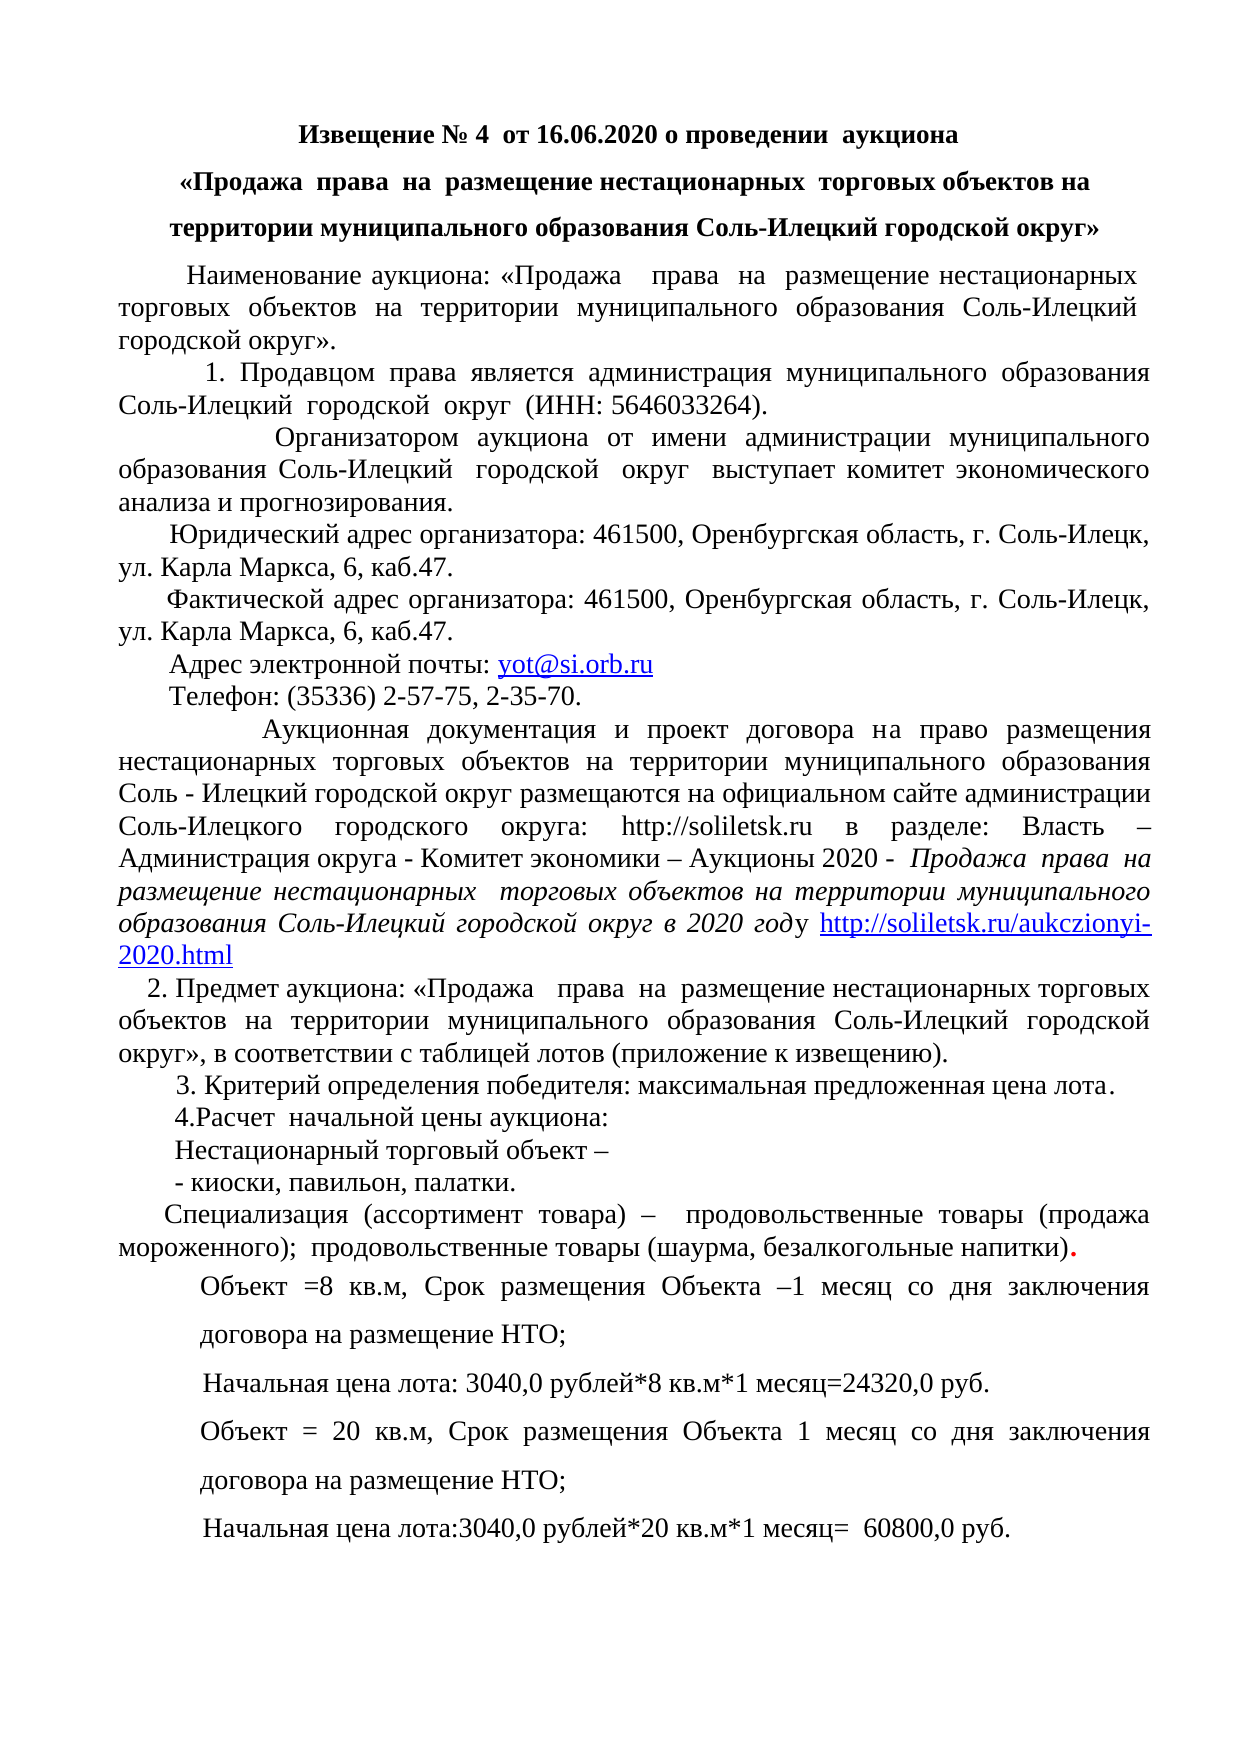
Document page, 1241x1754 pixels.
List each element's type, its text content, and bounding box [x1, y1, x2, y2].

text Нестационарный торговый объект – [118, 1133, 1152, 1165]
text 1. Продавцом права является администрация муниципального образования Соль-Илецкий городской округ (ИНН: 5646033264). [118, 355, 1152, 420]
text 2. Предмет аукциона: «Продажа права на размещение нестационарных торговых объектов на территории муниципального образования Соль-Илецкий городской округ», в соответствии с таблицей лотов (приложение к извещению). [118, 971, 1152, 1068]
text Фактической адрес организатора: 461500, Оренбургская область, г. Соль-Илецк, ул. Карла Маркса, 6, каб.47. [118, 582, 1152, 647]
text Аукционная документация и проект договора на право размещения нестационарных торговых объектов на территории муниципального образования Соль - Илецкий городской округ размещаются на официальном сайте администрации Соль-Илецкого городского округа: http://soliletsk.ru в разделе: Власть – Администрация округа - Комитет экономики – Аукционы 2020 - Продажа права на размещение нестационарных торговых объектов на территории муниципального образования Соль-Илецкий городской округ в 2020 году http://soliletsk.ru/aukczionyi-2020.html [118, 712, 1152, 971]
text Организатором аукциона от имени администрации муниципального образования Соль-Илецкий городской округ выступает комитет экономического анализа и прогнозирования. [118, 420, 1152, 517]
list Объект =8 кв.м, Срок размещения Объекта –1 месяц со дня заключения договора на размещение НТО; [200, 1269, 1152, 1349]
list Объект = 20 кв.м, Срок размещения Объекта 1 месяц со дня заключения договора на размещение НТО; [200, 1414, 1152, 1495]
text Телефон: (35336) 2-57-75, 2-35-70. [118, 679, 1152, 712]
text - киоски, павильон, палатки. [118, 1165, 1152, 1198]
text Извещение № 4 от 16.06.2020 о проведении аукциона [118, 118, 1138, 149]
text Юридический адрес организатора: 461500, Оренбургская область, г. Соль-Илецк, ул. Карла Маркса, 6, каб.47. [118, 517, 1152, 582]
text 3. Критерий определения победителя: максимальная предложенная цена лота. [118, 1068, 1152, 1100]
text Специализация (ассортимент товара) – продовольственные товары (продажа мороженного); продовольственные товары (шаурма, безалкогольные напитки). [118, 1198, 1152, 1262]
text Начальная цена лота: 3040,0 рублей*8 кв.м*1 месяц=24320,0 руб. [118, 1366, 1152, 1398]
text Наименование аукциона: «Продажа права на размещение нестационарных торговых объектов на территории муниципального образования Соль-Илецкий городской округ». [118, 258, 1138, 355]
text 4.Расчет начальной цены аукциона: [118, 1100, 1152, 1133]
text Адрес электронной почты: yot@si.orb.ru [118, 647, 1152, 679]
text Начальная цена лота:3040,0 рублей*20 кв.м*1 месяц= 60800,0 руб. [118, 1511, 1152, 1544]
text «Продажа права на размещение нестационарных торговых объектов на территории муниципального образования Соль-Илецкий городской округ» [118, 165, 1152, 243]
